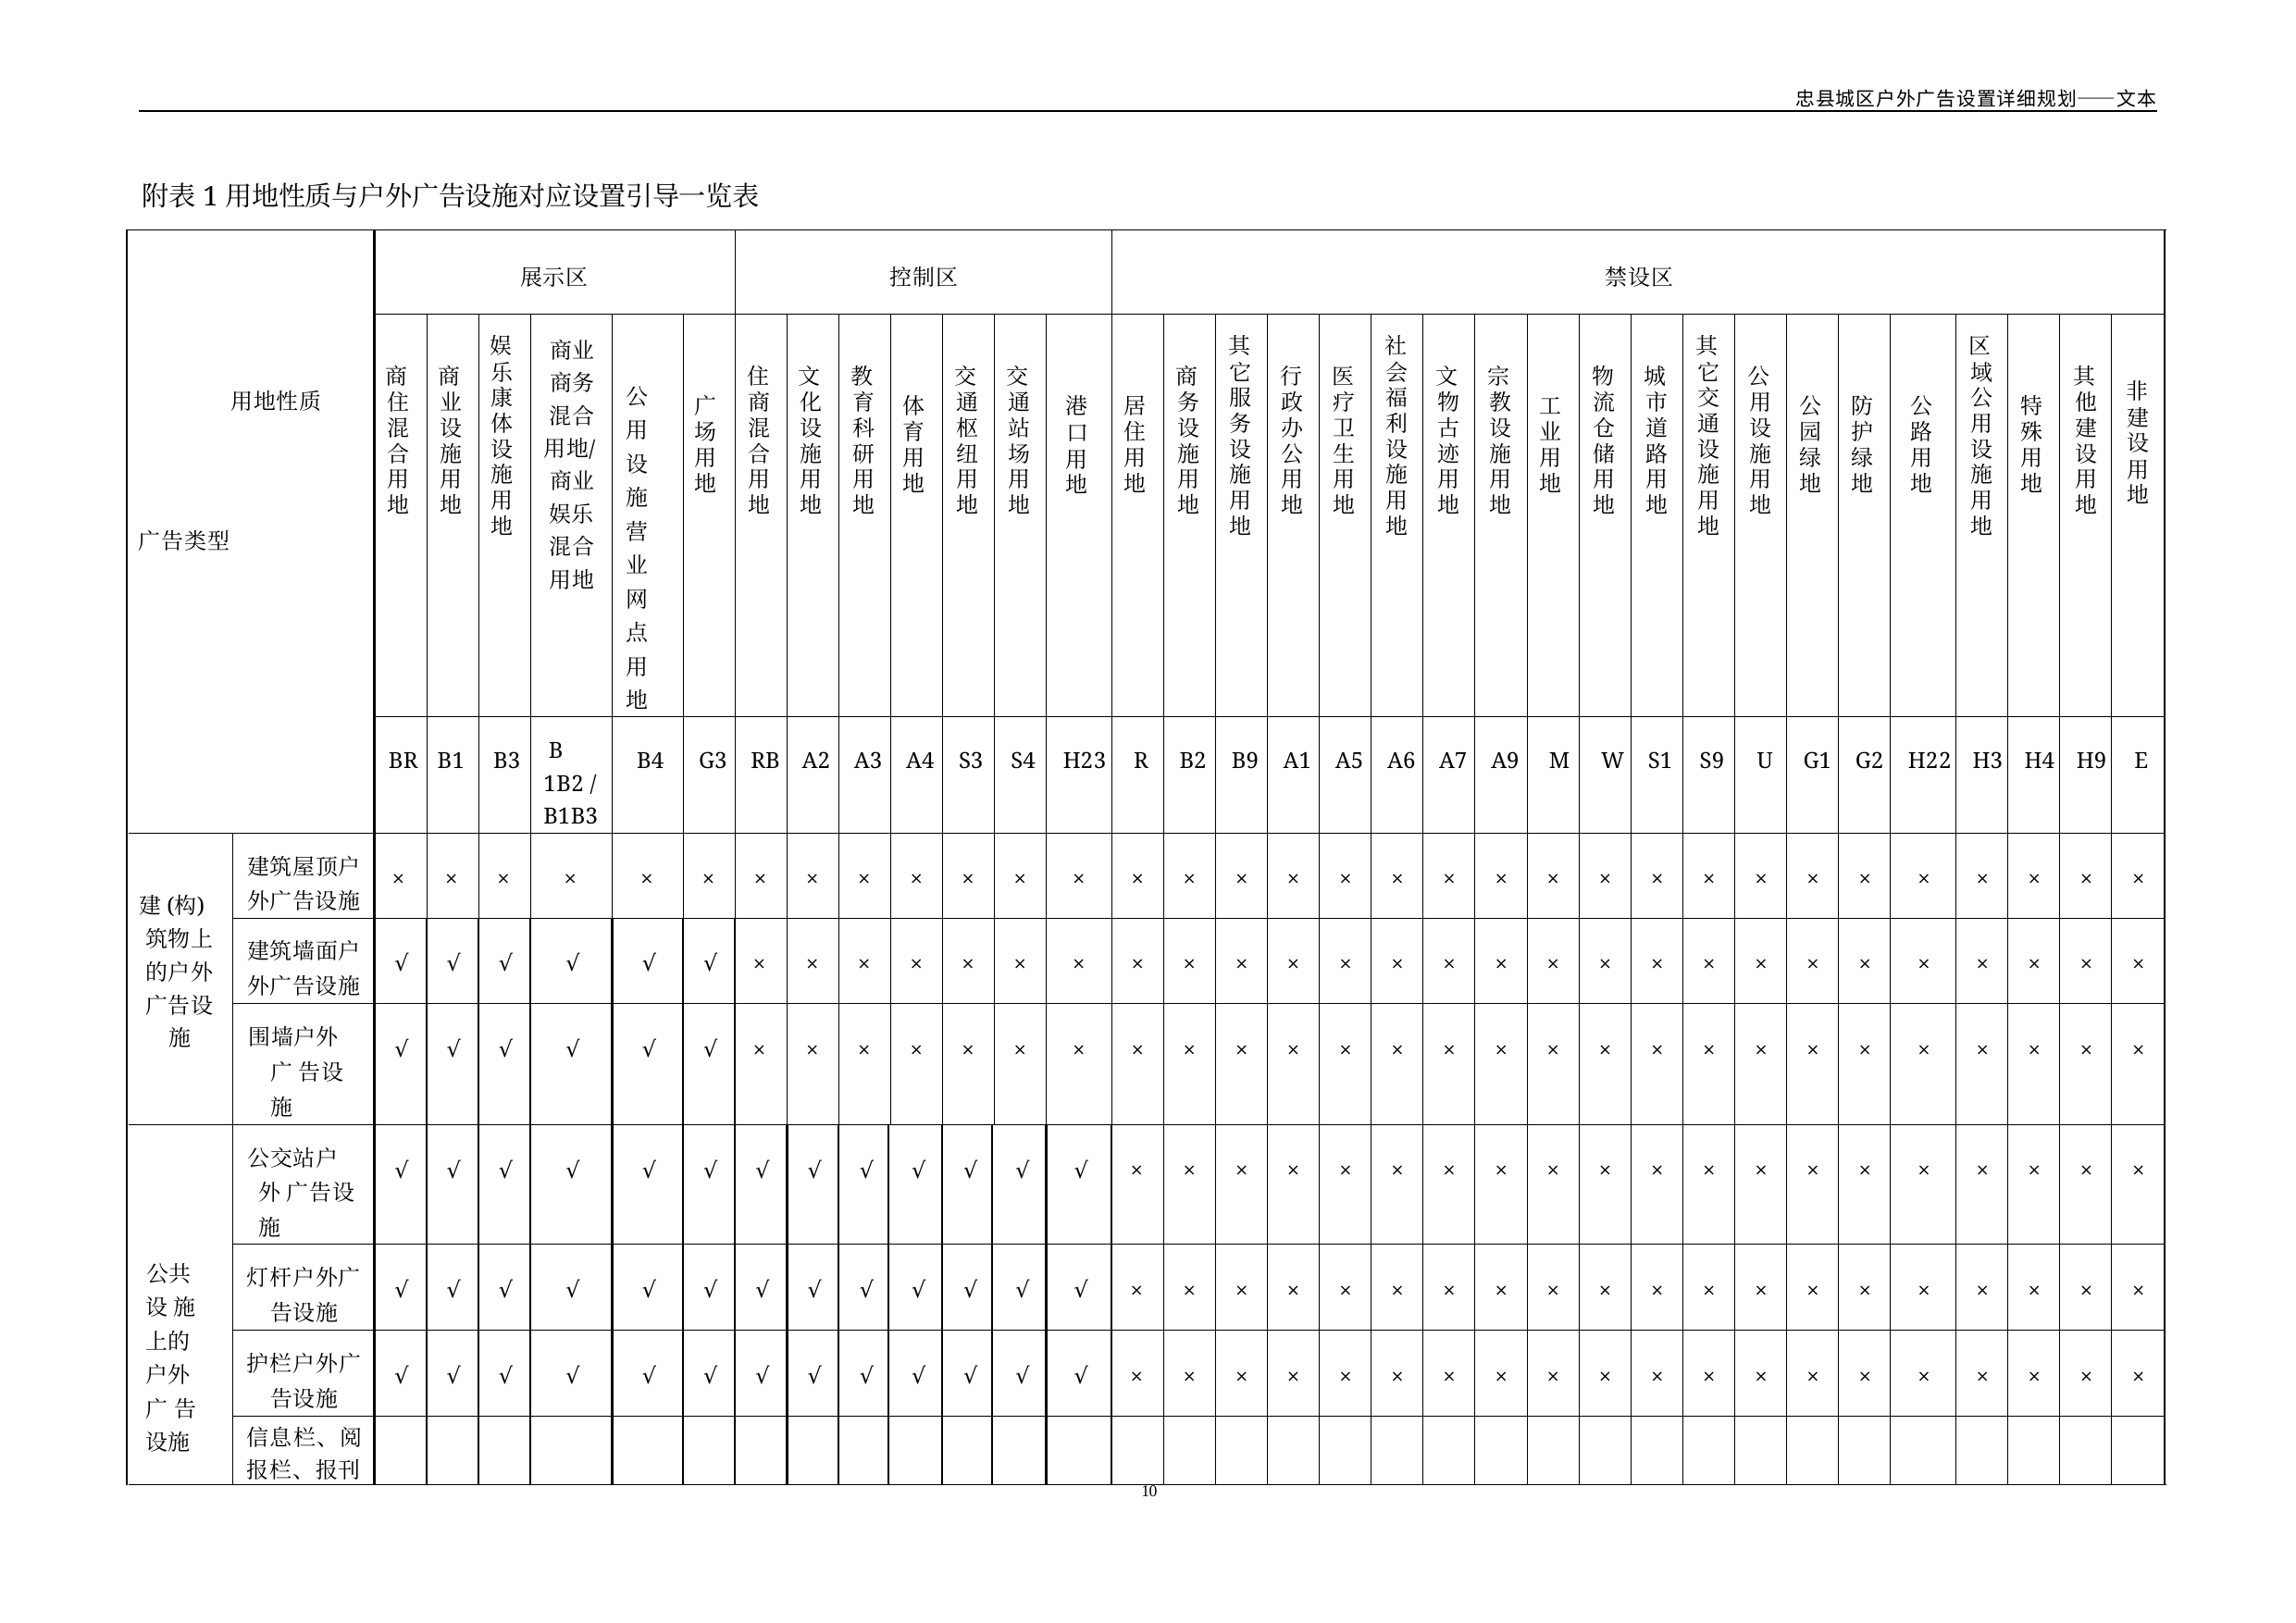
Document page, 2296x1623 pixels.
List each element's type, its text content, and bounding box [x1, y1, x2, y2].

table_cell 护栏户外广 告设施 [233, 1331, 373, 1416]
table_cell √ [736, 1125, 786, 1244]
table_cell 港 口 用 地 [1047, 315, 1111, 716]
table_cell × [1216, 1004, 1267, 1124]
table_cell √ [376, 1125, 426, 1244]
table_cell × [788, 1004, 838, 1124]
table_cell × [1371, 1004, 1422, 1124]
table_cell √ [479, 1331, 529, 1416]
table_cell B1 [428, 717, 478, 833]
table_cell √ [531, 1417, 611, 1484]
table_cell × [1956, 1331, 2007, 1416]
table_cell BR [376, 717, 427, 833]
table_cell G2 [1839, 717, 1890, 833]
table_cell × [1528, 1331, 1579, 1416]
table_cell × [1839, 1331, 1890, 1416]
table_cell 交 通 枢 纽 用 地 [943, 315, 994, 716]
table_cell 体 育 用 地 [891, 315, 942, 716]
table_cell × [788, 919, 838, 1003]
table_cell 灯杆户外广 告设施 [233, 1245, 373, 1330]
table_cell 公 路 用 地 [1891, 315, 1955, 716]
table_cell × [1735, 1331, 1786, 1416]
table_cell √ [943, 1125, 991, 1244]
table_cell × [1164, 1331, 1215, 1416]
table_cell × [1580, 1245, 1631, 1330]
table_cell × [1632, 919, 1682, 1003]
table_cell × [1164, 1417, 1215, 1484]
table_cell √ [943, 1331, 991, 1416]
table_cell × [1371, 1331, 1422, 1416]
table_cell √ [1048, 1245, 1111, 1330]
table_cell × [1735, 1417, 1786, 1484]
table_cell × [2112, 1331, 2164, 1416]
table_header 用地性质 广告类型 [128, 230, 373, 833]
table_cell × [1112, 1125, 1163, 1244]
table_cell √ [479, 1004, 529, 1124]
table_cell √ [736, 1331, 786, 1416]
table_cell × [1268, 1417, 1319, 1484]
table_cell × [1632, 834, 1682, 918]
table_cell × [891, 834, 942, 918]
table_cell × [1528, 919, 1579, 1003]
table_cell 宗 教 设 施 用 地 [1475, 315, 1527, 716]
table_cell √ [993, 1245, 1045, 1330]
table_cell 行 政 办 公 用 地 [1268, 315, 1319, 716]
table_cell × [1112, 919, 1163, 1003]
table_cell 文 化 设 施 用 地 [788, 315, 838, 716]
table_cell R [1112, 717, 1163, 833]
table_cell × [1164, 1004, 1215, 1124]
table_cell √ [788, 1245, 838, 1330]
table_cell √ [376, 1004, 426, 1124]
table_cell B1B2 /B1B3 [531, 717, 612, 833]
table_cell 住 商 混 合 用 地 [736, 315, 787, 716]
table_cell × [1787, 1125, 1838, 1244]
table_cell √ [428, 1125, 478, 1244]
table_cell 非 建 设 用 地 [2112, 315, 2164, 716]
table_cell × [1047, 1004, 1111, 1124]
table_cell × [1528, 1125, 1579, 1244]
table_cell × [1216, 1245, 1267, 1330]
table_cell √ [479, 1125, 529, 1244]
table_cell × [1956, 1125, 2007, 1244]
table_cell √ [614, 1331, 682, 1416]
table_cell × [2060, 1125, 2111, 1244]
table_cell √ [428, 1331, 478, 1416]
table_cell × [1787, 1245, 1838, 1330]
table_cell × [1320, 834, 1371, 918]
table_cell × [1112, 1417, 1163, 1484]
table_cell E [2112, 717, 2164, 833]
table_cell × [1839, 1125, 1890, 1244]
table_cell √ [376, 1417, 426, 1484]
table_cell × [1787, 834, 1838, 918]
table_cell √ [993, 1331, 1045, 1416]
table_cell × [1423, 1245, 1474, 1330]
table_cell √ [736, 1245, 786, 1330]
table_cell × [2112, 1417, 2164, 1484]
table_cell × [788, 834, 838, 918]
table_cell √ [684, 1125, 734, 1244]
table_cell √ [531, 919, 611, 1003]
table_cell S9 [1683, 717, 1734, 833]
table_cell × [1839, 1417, 1890, 1484]
table_cell √ [684, 1004, 734, 1124]
table_cell × [2060, 1245, 2111, 1330]
table_cell × [1112, 1331, 1163, 1416]
table_cell × [839, 1004, 890, 1124]
table_cell × [1787, 1331, 1838, 1416]
table_cell √ [531, 1125, 611, 1244]
table_cell × [1683, 1004, 1734, 1124]
table_cell × [995, 1004, 1046, 1124]
table_cell 区 域 公 用 设 施 用 地 [1956, 315, 2007, 716]
table_cell √ [889, 1245, 941, 1330]
table_cell A4 [891, 717, 942, 833]
table_cell 公交站户外 广告设施 [233, 1125, 373, 1244]
table_cell 建筑墙面户 外广告设施 [233, 919, 373, 1003]
table_cell × [2008, 1417, 2059, 1484]
table_cell 围墙户外广 告设施 [233, 1004, 373, 1124]
table_cell S3 [943, 717, 994, 833]
table_cell H23 [1047, 717, 1111, 833]
table_cell × [2060, 1331, 2111, 1416]
table_cell H3 [1956, 717, 2007, 833]
table_cell √ [614, 1245, 682, 1330]
table_cell × [2008, 1245, 2059, 1330]
table_cell × [1268, 1004, 1319, 1124]
table_cell × [2112, 1004, 2164, 1124]
table_cell 交 通 站 场 用 地 [995, 315, 1046, 716]
table_cell × [1528, 1004, 1579, 1124]
table_cell × [1683, 1245, 1734, 1330]
table_cell √ [839, 1245, 887, 1330]
table_cell × [1632, 1331, 1682, 1416]
table_cell A7 [1423, 717, 1474, 833]
table_cell √ [736, 1417, 786, 1484]
table_cell × [1632, 1245, 1682, 1330]
table_cell √ [614, 1417, 682, 1484]
table_cell √ [839, 1125, 887, 1244]
table_cell × [684, 834, 735, 918]
table_cell × [1371, 1417, 1422, 1484]
table_cell × [1475, 1125, 1527, 1244]
table_cell × [1423, 919, 1474, 1003]
table_cell S4 [995, 717, 1046, 833]
table_cell × [1164, 834, 1215, 918]
table_cell √ [1048, 1331, 1111, 1416]
table_cell × [1371, 834, 1422, 918]
table_cell √ [993, 1417, 1045, 1484]
table_cell √ [684, 1417, 734, 1484]
table_cell × [1580, 1004, 1631, 1124]
table_cell × [1683, 919, 1734, 1003]
table_cell √ [1048, 1417, 1111, 1484]
table_cell A1 [1268, 717, 1319, 833]
table_cell × [736, 834, 787, 918]
table_cell × [1164, 1245, 1215, 1330]
table_cell × [2112, 834, 2164, 918]
table_cell × [1423, 1417, 1474, 1484]
table_cell × [2008, 1331, 2059, 1416]
table_cell × [2008, 834, 2059, 918]
table_cell × [1839, 1245, 1890, 1330]
table_cell × [1371, 1125, 1422, 1244]
table_cell × [1475, 919, 1527, 1003]
table_cell 商 住 混 合 用 地 [376, 315, 427, 716]
table_cell √ [889, 1125, 941, 1244]
table_cell × [839, 834, 890, 918]
table_cell W [1580, 717, 1631, 833]
table_header 展示区 [376, 230, 735, 314]
table_cell G1 [1787, 717, 1838, 833]
table_cell 公 用 设 施 用 地 [1735, 315, 1786, 716]
table_cell × [1891, 1004, 1955, 1124]
table_cell × [1839, 1004, 1890, 1124]
table_cell × [1320, 919, 1371, 1003]
table_cell × [1371, 1245, 1422, 1330]
table_cell × [1787, 1417, 1838, 1484]
table_cell × [1475, 1417, 1527, 1484]
table_cell × [376, 834, 427, 918]
table_cell × [1891, 1245, 1955, 1330]
table_cell 公共设 施上的 户外广 告设施 [128, 1125, 232, 1484]
table_cell H22 [1891, 717, 1955, 833]
table_cell × [1735, 1125, 1786, 1244]
table_cell × [1320, 1125, 1371, 1244]
table_cell 娱 乐 康 体 设 施 用 地 [479, 315, 530, 716]
table_cell 其 它 服 务 设 施 用 地 [1216, 315, 1267, 716]
table_cell 社 会 福 利 设 施 用 地 [1371, 315, 1422, 716]
table_cell A2 [788, 717, 838, 833]
table_cell × [1580, 1331, 1631, 1416]
table_cell √ [428, 1004, 478, 1124]
table_cell × [1528, 834, 1579, 918]
table_cell × [1891, 1125, 1955, 1244]
table_cell × [995, 919, 1046, 1003]
table_cell × [1580, 1125, 1631, 1244]
table_cell × [1164, 1125, 1215, 1244]
table_cell A5 [1320, 717, 1371, 833]
table_cell 文 物 古 迹 用 地 [1423, 315, 1474, 716]
table_cell × [1632, 1417, 1682, 1484]
table_cell √ [684, 1331, 734, 1416]
table_cell × [2112, 919, 2164, 1003]
table_cell × [1839, 919, 1890, 1003]
table_cell × [1475, 1245, 1527, 1330]
table_cell × [891, 919, 942, 1003]
table_cell × [1268, 834, 1319, 918]
table_cell √ [889, 1417, 941, 1484]
table_cell × [479, 834, 530, 918]
table_cell √ [531, 1331, 611, 1416]
table_cell G3 [684, 717, 735, 833]
table_cell × [1475, 1004, 1527, 1124]
table_cell × [1423, 1004, 1474, 1124]
table_cell × [1320, 1004, 1371, 1124]
table_cell × [1580, 919, 1631, 1003]
table_cell √ [889, 1331, 941, 1416]
table_cell × [1216, 1125, 1267, 1244]
table_cell × [1956, 834, 2007, 918]
table_cell √ [531, 1004, 611, 1124]
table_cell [233, 1417, 373, 1484]
table_cell × [2060, 834, 2111, 918]
table_cell 广 场 用 地 [684, 315, 735, 716]
table_cell √ [479, 1245, 529, 1330]
table_cell × [1683, 1331, 1734, 1416]
table_cell × [1320, 1245, 1371, 1330]
table_cell × [1216, 1417, 1267, 1484]
table_cell × [1891, 1417, 1955, 1484]
table_cell 建 (构) 筑物上 的户外 广告设 施 [128, 834, 232, 1124]
table_cell × [1839, 834, 1890, 918]
table_cell 其 他 建 设 用 地 [2060, 315, 2111, 716]
table_cell 特 殊 用 地 [2008, 315, 2059, 716]
table_cell √ [788, 1331, 838, 1416]
table_cell × [1164, 919, 1215, 1003]
table_cell 建筑屋顶户 外广告设施 [233, 834, 373, 918]
table_cell 商 业 设 施 用 地 [428, 315, 478, 716]
table_cell √ [479, 1417, 529, 1484]
table_cell × [736, 1004, 787, 1124]
table_cell 教 育 科 研 用 地 [839, 315, 890, 716]
table_cell A9 [1475, 717, 1527, 833]
table_cell × [1423, 834, 1474, 918]
table_cell 公 园 绿 地 [1787, 315, 1838, 716]
table_cell 居 住 用 地 [1112, 315, 1163, 716]
table_cell U [1735, 717, 1786, 833]
table_cell H9 [2060, 717, 2111, 833]
table_cell × [1268, 919, 1319, 1003]
table_cell × [1268, 1331, 1319, 1416]
table_cell × [1735, 834, 1786, 918]
table_cell √ [428, 1245, 478, 1330]
table_cell × [2060, 1004, 2111, 1124]
table_cell A6 [1371, 717, 1422, 833]
table_cell × [1268, 1245, 1319, 1330]
table_cell 商 务 设 施 用 地 [1164, 315, 1215, 716]
table_cell × [2112, 1125, 2164, 1244]
table_cell × [839, 919, 890, 1003]
table_cell × [1112, 1245, 1163, 1330]
table_cell × [1956, 919, 2007, 1003]
table_cell × [1371, 919, 1422, 1003]
table_cell × [1787, 1004, 1838, 1124]
table_cell × [1683, 834, 1734, 918]
table_cell × [1632, 1004, 1682, 1124]
table_cell 防 护 绿 地 [1839, 315, 1890, 716]
table_cell S1 [1632, 717, 1682, 833]
table_cell × [1423, 1331, 1474, 1416]
table_cell × [1735, 1245, 1786, 1330]
table_cell × [428, 834, 478, 918]
table_cell × [1891, 1331, 1955, 1416]
table_cell √ [614, 919, 682, 1003]
table_cell 物 流 仓 储 用 地 [1580, 315, 1631, 716]
table_cell × [943, 919, 994, 1003]
table_cell × [1268, 1125, 1319, 1244]
table_cell × [1956, 1004, 2007, 1124]
table_cell × [1216, 1331, 1267, 1416]
table_cell × [1423, 1125, 1474, 1244]
table_header 控制区 [736, 230, 1111, 314]
table_cell √ [684, 919, 734, 1003]
table_cell × [1891, 919, 1955, 1003]
table_cell M [1528, 717, 1579, 833]
table_cell 商业 商务 混合 用地/ 商业 娱乐 混合 用地 [531, 315, 612, 716]
table_cell × [1735, 919, 1786, 1003]
table_cell √ [531, 1245, 611, 1330]
table_cell × [1787, 919, 1838, 1003]
table_cell × [2060, 1417, 2111, 1484]
table_cell √ [376, 1245, 426, 1330]
table_cell √ [839, 1331, 887, 1416]
table_cell × [1047, 919, 1111, 1003]
table_cell √ [788, 1417, 838, 1484]
table_cell √ [1048, 1125, 1111, 1244]
table_cell × [943, 834, 994, 918]
table_cell RB [736, 717, 787, 833]
table_cell B9 [1216, 717, 1267, 833]
table_cell × [1047, 834, 1111, 918]
table_cell × [1216, 919, 1267, 1003]
table_cell √ [788, 1125, 838, 1244]
table_cell √ [614, 1125, 682, 1244]
table_cell A3 [839, 717, 890, 833]
table_cell × [1632, 1125, 1682, 1244]
table_cell √ [839, 1417, 887, 1484]
table_cell × [1112, 834, 1163, 918]
table_cell × [1475, 1331, 1527, 1416]
table_cell √ [376, 919, 426, 1003]
table_cell × [2112, 1245, 2164, 1330]
table_cell × [2008, 919, 2059, 1003]
table_cell × [1475, 834, 1527, 918]
table_cell × [736, 919, 787, 1003]
table_cell × [1683, 1417, 1734, 1484]
table_cell × [1735, 1004, 1786, 1124]
table_cell 公用 设施 营业 网点 用地 [613, 315, 683, 716]
table_cell B3 [479, 717, 530, 833]
table_cell √ [428, 1417, 478, 1484]
table_cell √ [684, 1245, 734, 1330]
table_cell × [1956, 1417, 2007, 1484]
table_cell B2 [1164, 717, 1215, 833]
table_cell × [995, 834, 1046, 918]
table_cell × [613, 834, 683, 918]
table_cell × [1528, 1245, 1579, 1330]
table_cell H4 [2008, 717, 2059, 833]
table_cell √ [479, 919, 529, 1003]
table_cell × [2008, 1125, 2059, 1244]
table_cell × [531, 834, 612, 918]
table_cell × [2008, 1004, 2059, 1124]
table_cell × [1216, 834, 1267, 918]
text 附表 1 用地性质与户外广告设施对应设置引导一览表 [142, 177, 2167, 213]
table_cell × [1580, 834, 1631, 918]
table_header 禁设区 [1112, 230, 2164, 314]
table_cell × [943, 1004, 994, 1124]
table_cell × [1320, 1417, 1371, 1484]
table_cell 其 它 交 通 设 施 用 地 [1683, 315, 1734, 716]
table_cell √ [993, 1125, 1045, 1244]
table_cell 医 疗 卫 生 用 地 [1320, 315, 1371, 716]
table_cell × [1112, 1004, 1163, 1124]
table_cell √ [614, 1004, 682, 1124]
table_cell × [1683, 1125, 1734, 1244]
table_cell √ [376, 1331, 426, 1416]
table_cell × [1320, 1331, 1371, 1416]
table_cell 工 业 用 地 [1528, 315, 1579, 716]
table_cell B4 [613, 717, 683, 833]
table_cell 城 市 道 路 用 地 [1632, 315, 1682, 716]
table_cell × [1580, 1417, 1631, 1484]
table_cell √ [943, 1417, 991, 1484]
table_cell √ [428, 919, 478, 1003]
table_cell × [1528, 1417, 1579, 1484]
table_cell √ [943, 1245, 991, 1330]
table_cell × [2060, 919, 2111, 1003]
table_cell × [891, 1004, 942, 1124]
table_cell × [1956, 1245, 2007, 1330]
table_cell × [1891, 834, 1955, 918]
